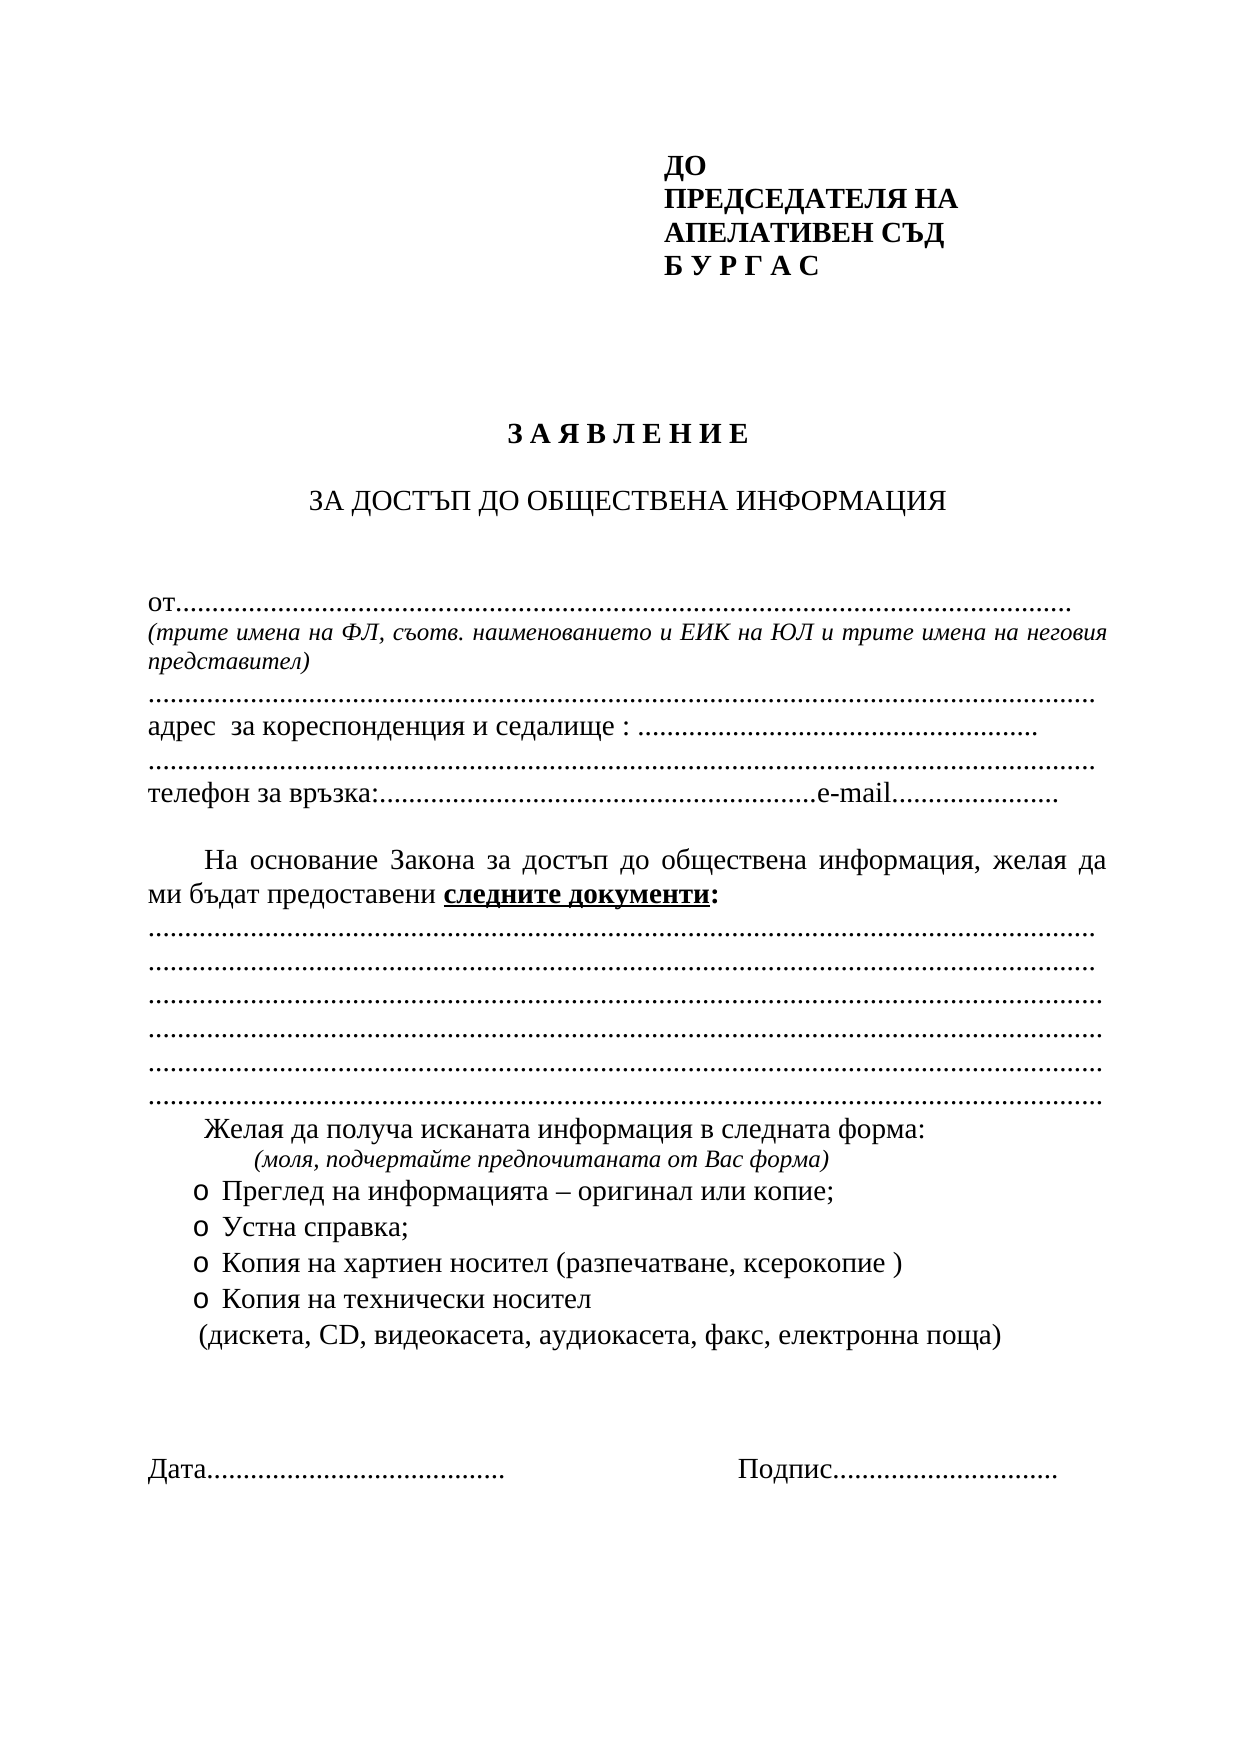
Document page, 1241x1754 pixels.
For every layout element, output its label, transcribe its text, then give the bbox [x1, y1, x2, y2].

text (моля, подчертайте предпочитаната от Вас форма) [148, 1144, 1107, 1173]
text На основание Закона за достъп до обществена информация, желая да ми бъдат предоставени следните документи: [148, 842, 1107, 909]
text .................................................................................................................................. [148, 943, 1107, 977]
text за достъп до обществена информация [148, 483, 1107, 517]
text до [590, 148, 1107, 181]
text .................................................................................................................................. [148, 742, 1107, 775]
text телефон за връзка:............................................................e-mail....................... [148, 775, 1107, 809]
text ............................................................................................................................................................................................................................................................................................................................................................................................................................................................................................................................................ [148, 977, 1107, 1111]
text Б У Р Г А С [664, 248, 1107, 282]
text Дата......................................... Подпис............................... [148, 1451, 1107, 1485]
text ПРЕДСЕДАТЕЛЯ НА [590, 181, 1107, 215]
text от........................................................................................................................... [148, 584, 1107, 617]
text адрес за кореспонденция и седалище : ....................................................... [148, 708, 1107, 742]
list Устна справка; [192, 1209, 1107, 1245]
text (трите имена на ФЛ, съотв. наименованието и ЕИК на ЮЛ и трите имена на неговия представител) [148, 617, 1107, 675]
text .................................................................................................................................. [148, 909, 1107, 943]
text Желая да получа исканата информация в следната форма: [148, 1111, 1107, 1144]
text з а я в л е н и е [148, 416, 1107, 449]
list Преглед на информацията – оригинал или копие; [192, 1173, 1107, 1209]
text (дискета, CD, видеокасета, аудиокасета, факс, електронна поща) [154, 1317, 1107, 1351]
list Копия на технически носител [192, 1281, 1107, 1317]
text АПЕЛАТИВЕН СЪД [590, 215, 1107, 248]
list Копия на хартиен носител (разпечатване, ксерокопие ) [192, 1245, 1107, 1281]
text .................................................................................................................................. [148, 675, 1107, 708]
